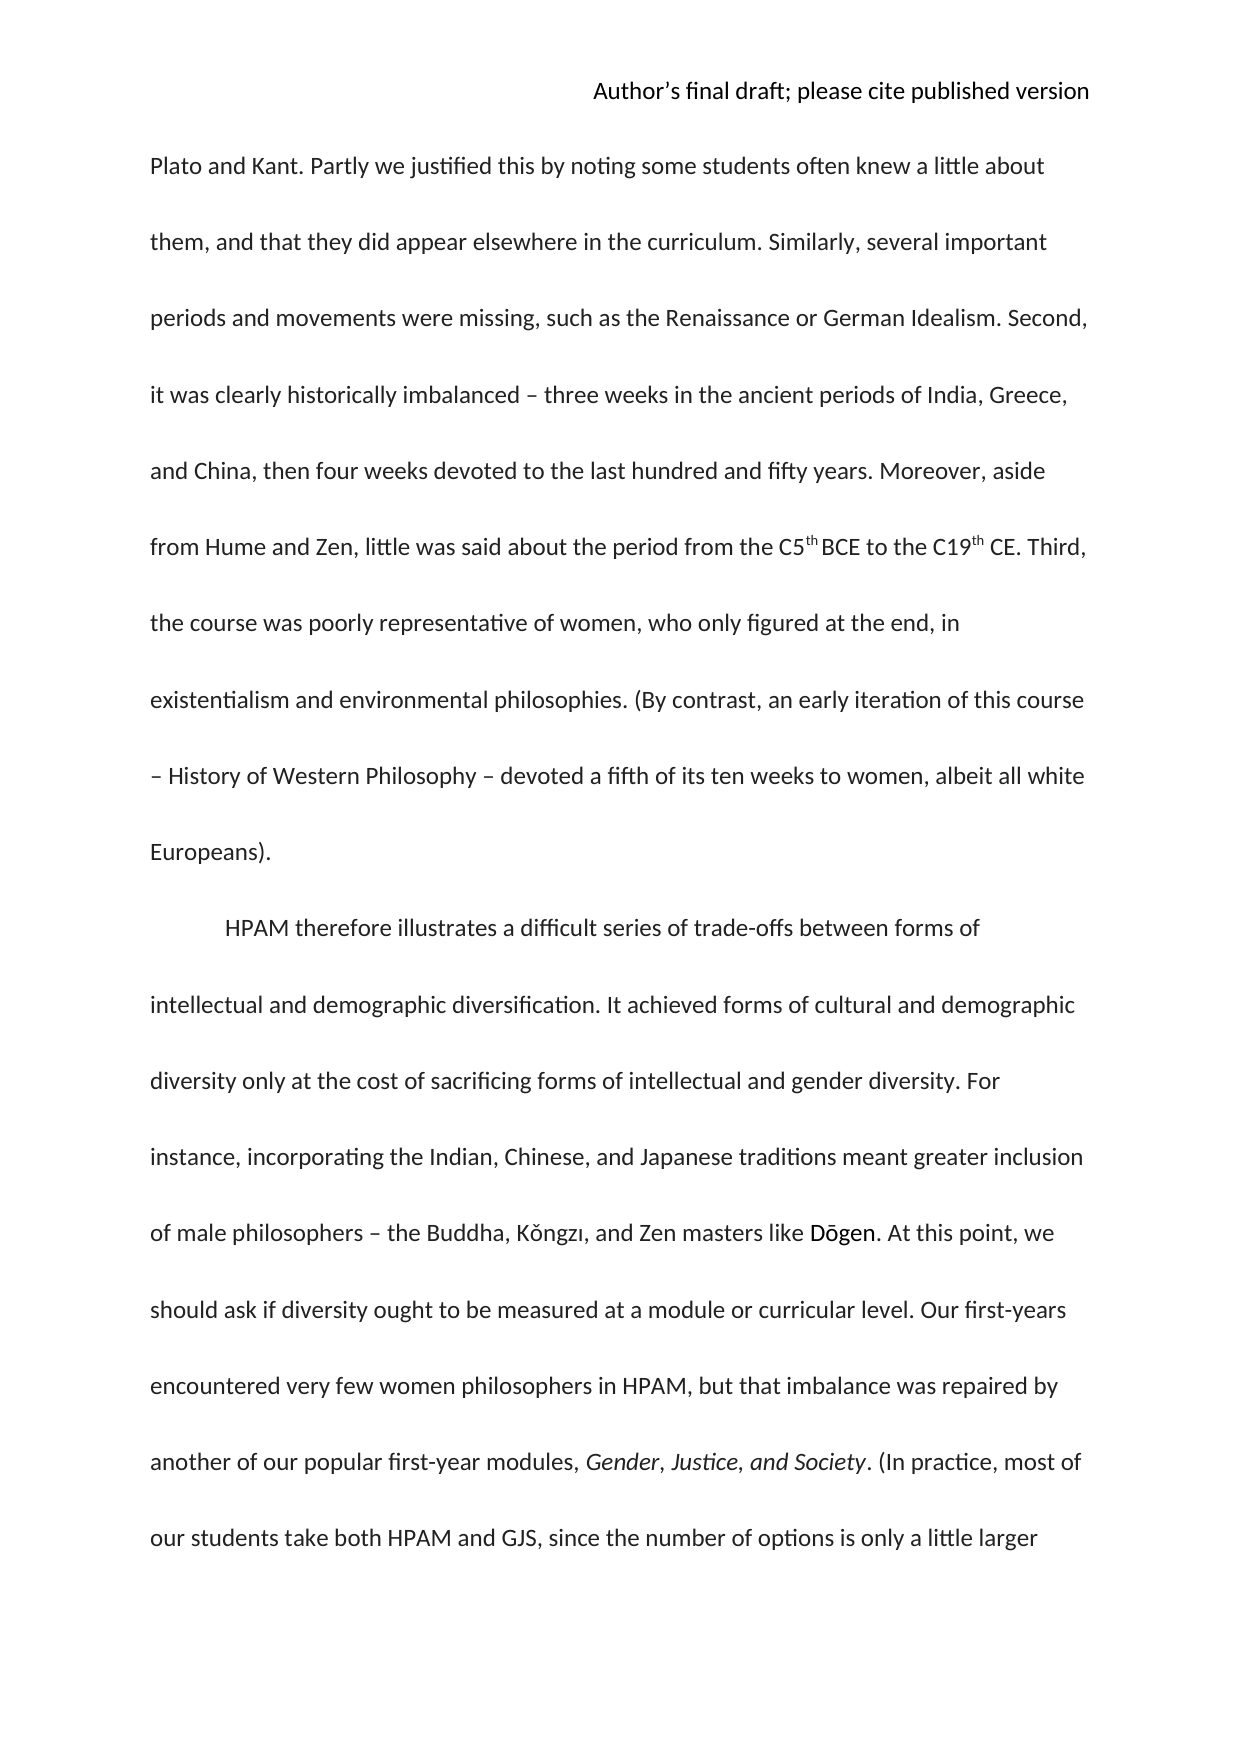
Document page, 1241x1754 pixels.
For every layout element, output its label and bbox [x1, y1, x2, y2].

text [150, 912, 1090, 1553]
text [150, 150, 1090, 867]
